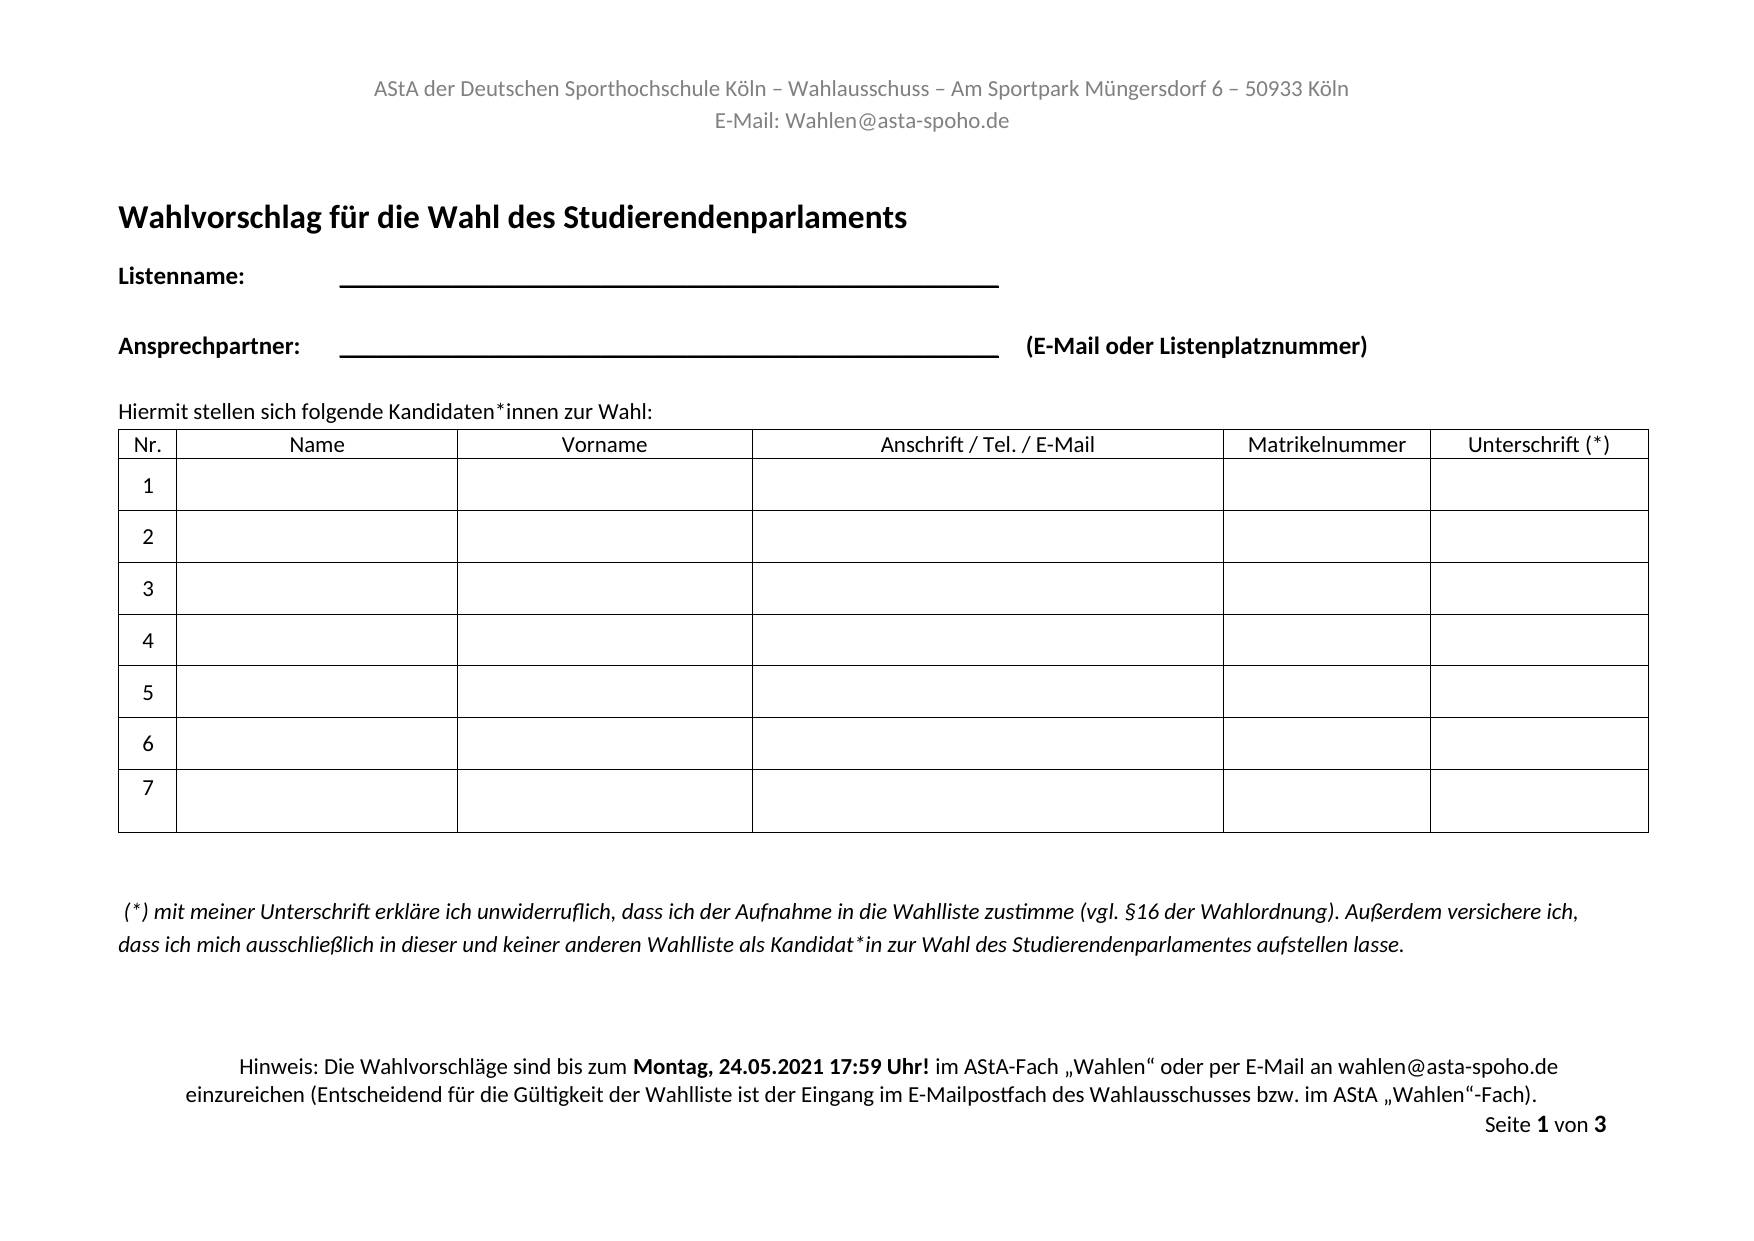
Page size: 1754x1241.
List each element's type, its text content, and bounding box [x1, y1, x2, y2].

text Ansprechpartner: _____________________________________________________ (E-Mail oder Listenplatznummer) [118, 330, 1606, 360]
table_cell [1431, 666, 1648, 717]
table_cell 2 [119, 511, 176, 562]
text (*) mit meiner Unterschrift erkläre ich unwiderruflich, dass ich der Aufnahme in die Wahlliste zustimme (vgl. §16 der Wahlordnung). Außerdem versichere ich, dass ich mich ausschließlich in dieser und keiner anderen Wahlliste als Kandidat*in zur Wahl des Studierendenparlamentes aufstellen lasse. [118, 897, 1606, 958]
table_cell [753, 770, 1223, 832]
table_cell [458, 459, 752, 510]
table_header Anschrift / Tel. / E-Mail [753, 430, 1223, 458]
table_cell [177, 770, 457, 832]
table_cell [177, 563, 457, 614]
table_cell [458, 511, 752, 562]
table_cell [177, 718, 457, 769]
table_cell [1224, 718, 1430, 769]
table_cell [1431, 563, 1648, 614]
table_cell [753, 459, 1223, 510]
table_cell [1224, 666, 1430, 717]
table_cell [177, 511, 457, 562]
text Hiermit stellen sich folgende Kandidaten*innen zur Wahl: [118, 397, 1606, 425]
table_cell [753, 563, 1223, 614]
text Wahlvorschlag für die Wahl des Studierendenparlaments [118, 196, 1606, 237]
table_cell [1224, 770, 1430, 832]
table_header Name [177, 430, 457, 458]
table_cell [1431, 718, 1648, 769]
table_header Unterschrift (*) [1431, 430, 1648, 458]
table_cell 4 [119, 615, 176, 665]
table_cell [458, 615, 752, 665]
table_cell [753, 511, 1223, 562]
table_cell [1431, 615, 1648, 665]
table_cell [1431, 770, 1648, 832]
table_cell [177, 615, 457, 665]
table_header Nr. [119, 430, 176, 458]
table_cell [177, 666, 457, 717]
table_header Vorname [458, 430, 752, 458]
table_cell 1 [119, 459, 176, 510]
table_cell [1431, 459, 1648, 510]
table_cell 5 [119, 666, 176, 717]
table_cell [1224, 563, 1430, 614]
table_cell [753, 615, 1223, 665]
table_cell [458, 718, 752, 769]
table_cell [177, 459, 457, 510]
table_cell [458, 770, 752, 832]
table_header Matrikelnummer [1224, 430, 1430, 458]
table_cell [753, 718, 1223, 769]
table_cell [1224, 615, 1430, 665]
text Listenname: _____________________________________________________ [118, 260, 1606, 290]
table_cell [1224, 459, 1430, 510]
table_cell [458, 563, 752, 614]
table_cell [458, 666, 752, 717]
table_cell [1431, 511, 1648, 562]
table_cell 3 [119, 563, 176, 614]
table_cell 6 [119, 718, 176, 769]
table_cell [1224, 511, 1430, 562]
table_cell [753, 666, 1223, 717]
table_cell 7 [119, 770, 176, 832]
